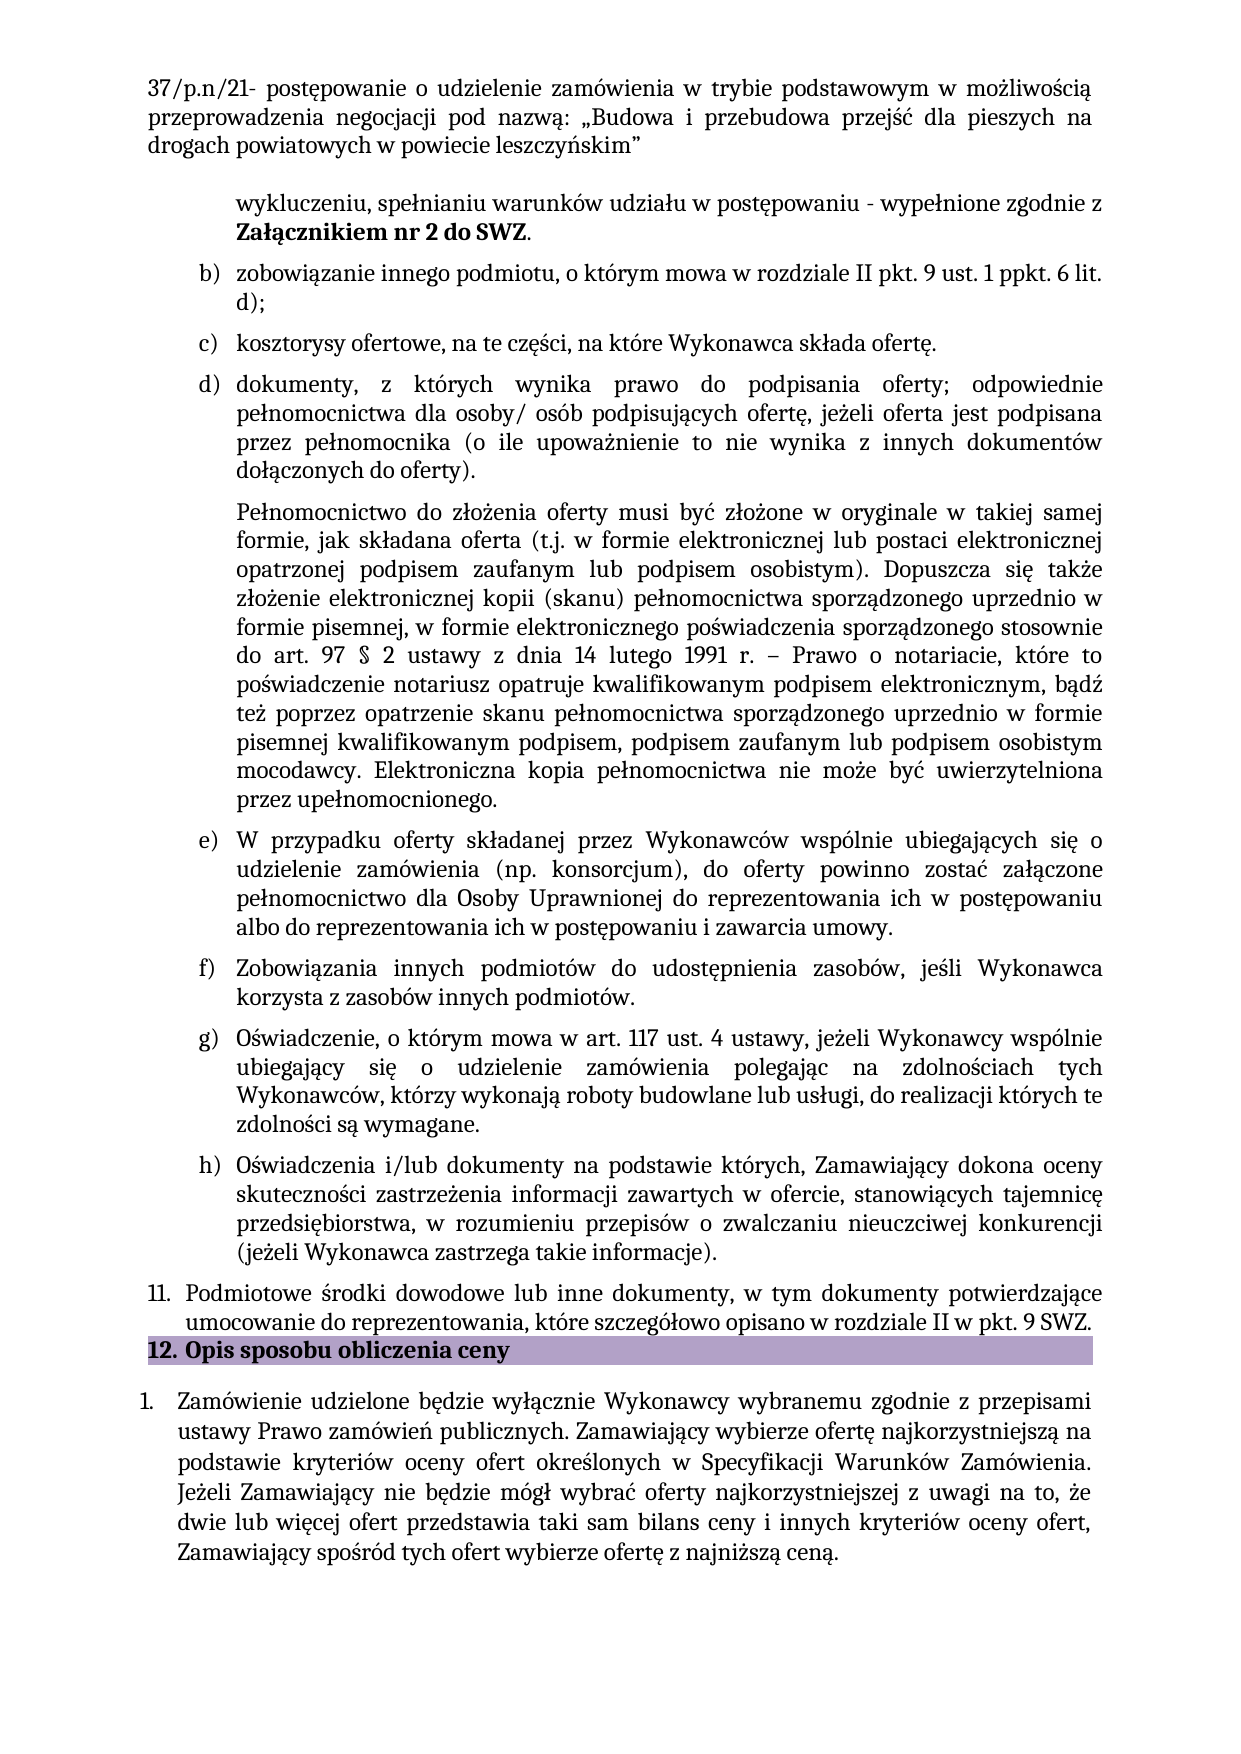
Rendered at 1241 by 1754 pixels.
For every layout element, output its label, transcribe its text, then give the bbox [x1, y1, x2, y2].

list Podmiotowe środki dowodowe lub inne dokumenty, w tym dokumenty potwierdzające umocowanie do reprezentowania, które szczegółowo opisano w rozdziale II w pkt. 9 SWZ. [148, 1279, 1104, 1336]
list Zobowiązania innych podmiotów do udostępnienia zasobów, jeśli Wykonawca korzysta z zasobów innych podmiotów. [199, 954, 1104, 1011]
list Zamówienie udzielone będzie wyłącznie Wykonawcy wybranemu zgodnie z przepisami ustawy Prawo zamówień publicznych. Zamawiający wybierze ofertę najkorzystniejszą na podstawie kryteriów oceny ofert określonych w Specyfikacji Warunków Zamówienia. Jeżeli Zamawiający nie będzie mógł wybrać oferty najkorzystniejszej z uwagi na to, że dwie lub więcej ofert przedstawia taki sam bilans ceny i innych kryteriów oceny ofert, Zamawiający spośród tych ofert wybierze ofertę z najniższą ceną. [140, 1387, 1093, 1566]
list W przypadku oferty składanej przez Wykonawców wspólnie ubiegających się o udzielenie zamówienia (np. konsorcjum), do oferty powinno zostać załączone pełnomocnictwo dla Osoby Uprawnionej do reprezentowania ich w postępowaniu albo do reprezentowania ich w postępowaniu i zawarcia umowy. [199, 826, 1104, 941]
list Pełnomocnictwo do złożenia oferty musi być złożone w oryginale w takiej samej formie, jak składana oferta (t.j. w formie elektronicznej lub postaci elektronicznej opatrzonej podpisem zaufanym lub podpisem osobistym). Dopuszcza się także złożenie elektronicznej kopii (skanu) pełnomocnictwa sporządzonego uprzednio w formie pisemnej, w formie elektronicznego poświadczenia sporządzonego stosownie do art. 97 § 2 ustawy z dnia 14 lutego 1991 r. – Prawo o notariacie, które to poświadczenie notariusz opatruje kwalifikowanym podpisem elektronicznym, bądź też poprzez opatrzenie skanu pełnomocnictwa sporządzonego uprzednio w formie pisemnej kwalifikowanym podpisem, podpisem zaufanym lub podpisem osobistym mocodawcy. Elektroniczna kopia pełnomocnictwa nie może być uwierzytelniona przez upełnomocnionego. [236, 497, 1104, 814]
list Oświadczenie, o którym mowa w art. 117 ust. 4 ustawy, jeżeli Wykonawcy wspólnie ubiegający się o udzielenie zamówienia polegając na zdolnościach tych Wykonawców, którzy wykonają roboty budowlane lub usługi, do realizacji których te zdolności są wymagane. [199, 1024, 1104, 1139]
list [199, 189, 1104, 246]
list dokumenty, z których wynika prawo do podpisania oferty; odpowiednie pełnomocnictwa dla osoby/ osób podpisujących ofertę, jeżeli oferta jest podpisana przez pełnomocnika (o ile upoważnienie to nie wynika z innych dokumentów dołączonych do oferty). [199, 370, 1104, 485]
list Opis sposobu obliczenia ceny [148, 1336, 1093, 1365]
list zobowiązanie innego podmiotu, o którym mowa w rozdziale II pkt. 9 ust. 1 ppkt. 6 lit. d); [199, 259, 1104, 316]
list Oświadczenia i/lub dokumenty na podstawie których, Zamawiający dokona oceny skuteczności zastrzeżenia informacji zawartych w ofercie, stanowiących tajemnicę przedsiębiorstwa, w rozumieniu przepisów o zwalczaniu nieuczciwej konkurencji (jeżeli Wykonawca zastrzega takie informacje). [199, 1151, 1104, 1266]
list kosztorysy ofertowe, na te części, na które Wykonawca składa ofertę. [199, 329, 1104, 357]
